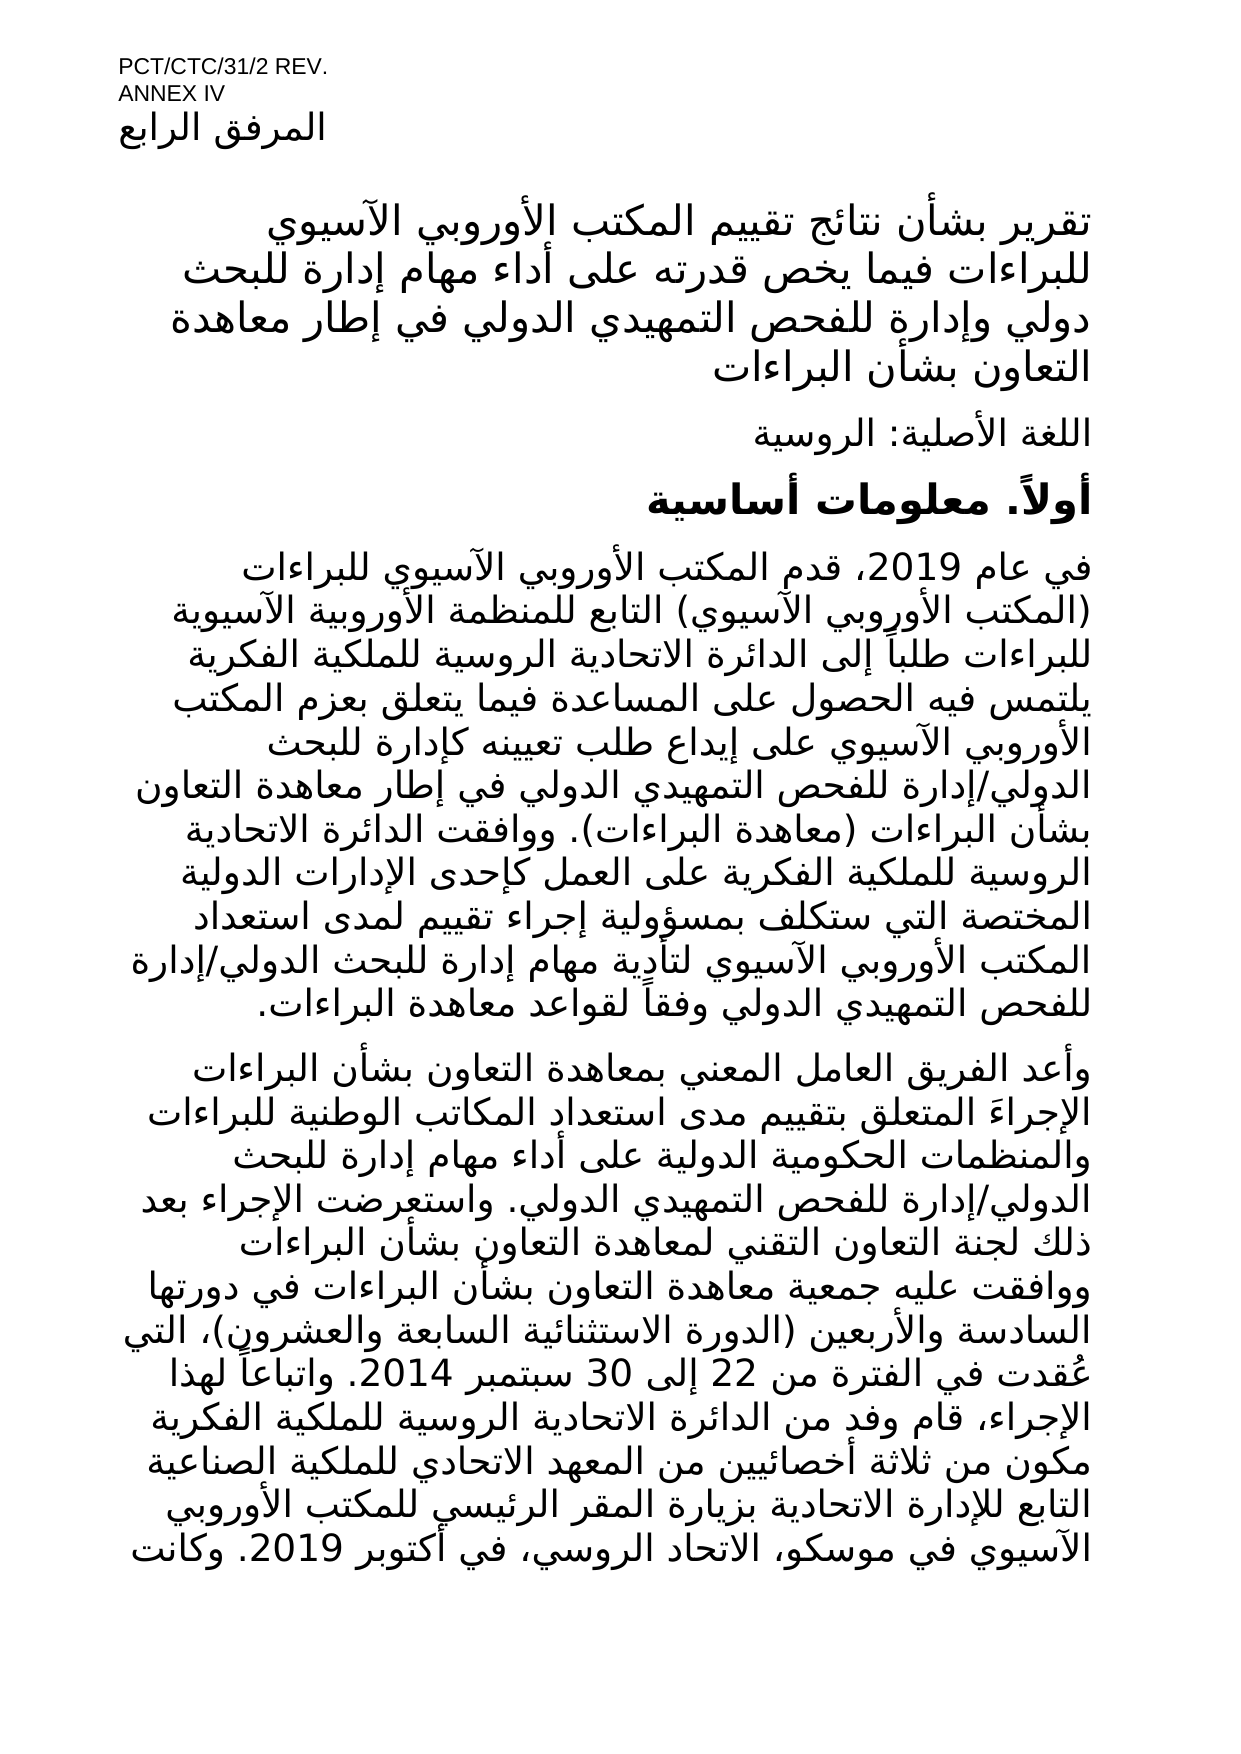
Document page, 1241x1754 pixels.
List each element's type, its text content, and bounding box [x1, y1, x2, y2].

text في عام 2019، قدم المكتب الأوروبي الآسيوي للبراءات (المكتب الأوروبي الآسيوي) التابع للمنظمة الأوروبية الآسيوية للبراءات طلباً إلى الدائرة الاتحادية الروسية للملكية الفكرية يلتمس فيه الحصول على المساعدة فيما يتعلق بعزم المكتب الأوروبي الآسيوي على إيداع طلب تعيينه كإدارة للبحث الدولي/إدارة للفحص التمهيدي الدولي في إطار معاهدة التعاون بشأن البراءات (معاهدة البراءات). ووافقت الدائرة الاتحادية الروسية للملكية الفكرية على العمل كإحدى الإدارات الدولية المختصة التي ستكلف بمسؤولية إجراء تقييم لمدى استعداد المكتب الأوروبي الآسيوي لتأدية مهام إدارة للبحث الدولي/إدارة للفحص التمهيدي الدولي وفقاً لقواعد معاهدة البراءات. [118, 546, 1092, 1026]
text اللغة الأصلية: الروسية [118, 412, 1092, 455]
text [118, 1046, 1092, 1570]
subtitle أولاً. معلومات أساسية [118, 476, 1092, 525]
subtitle تقرير بشأن نتائج تقييم المكتب الأوروبي الآسيوي للبراءات فيما يخص قدرته على أداء مهام إدارة للبحث دولي وإدارة للفحص التمهيدي الدولي في إطار معاهدة التعاون بشأن البراءات [118, 197, 1092, 391]
